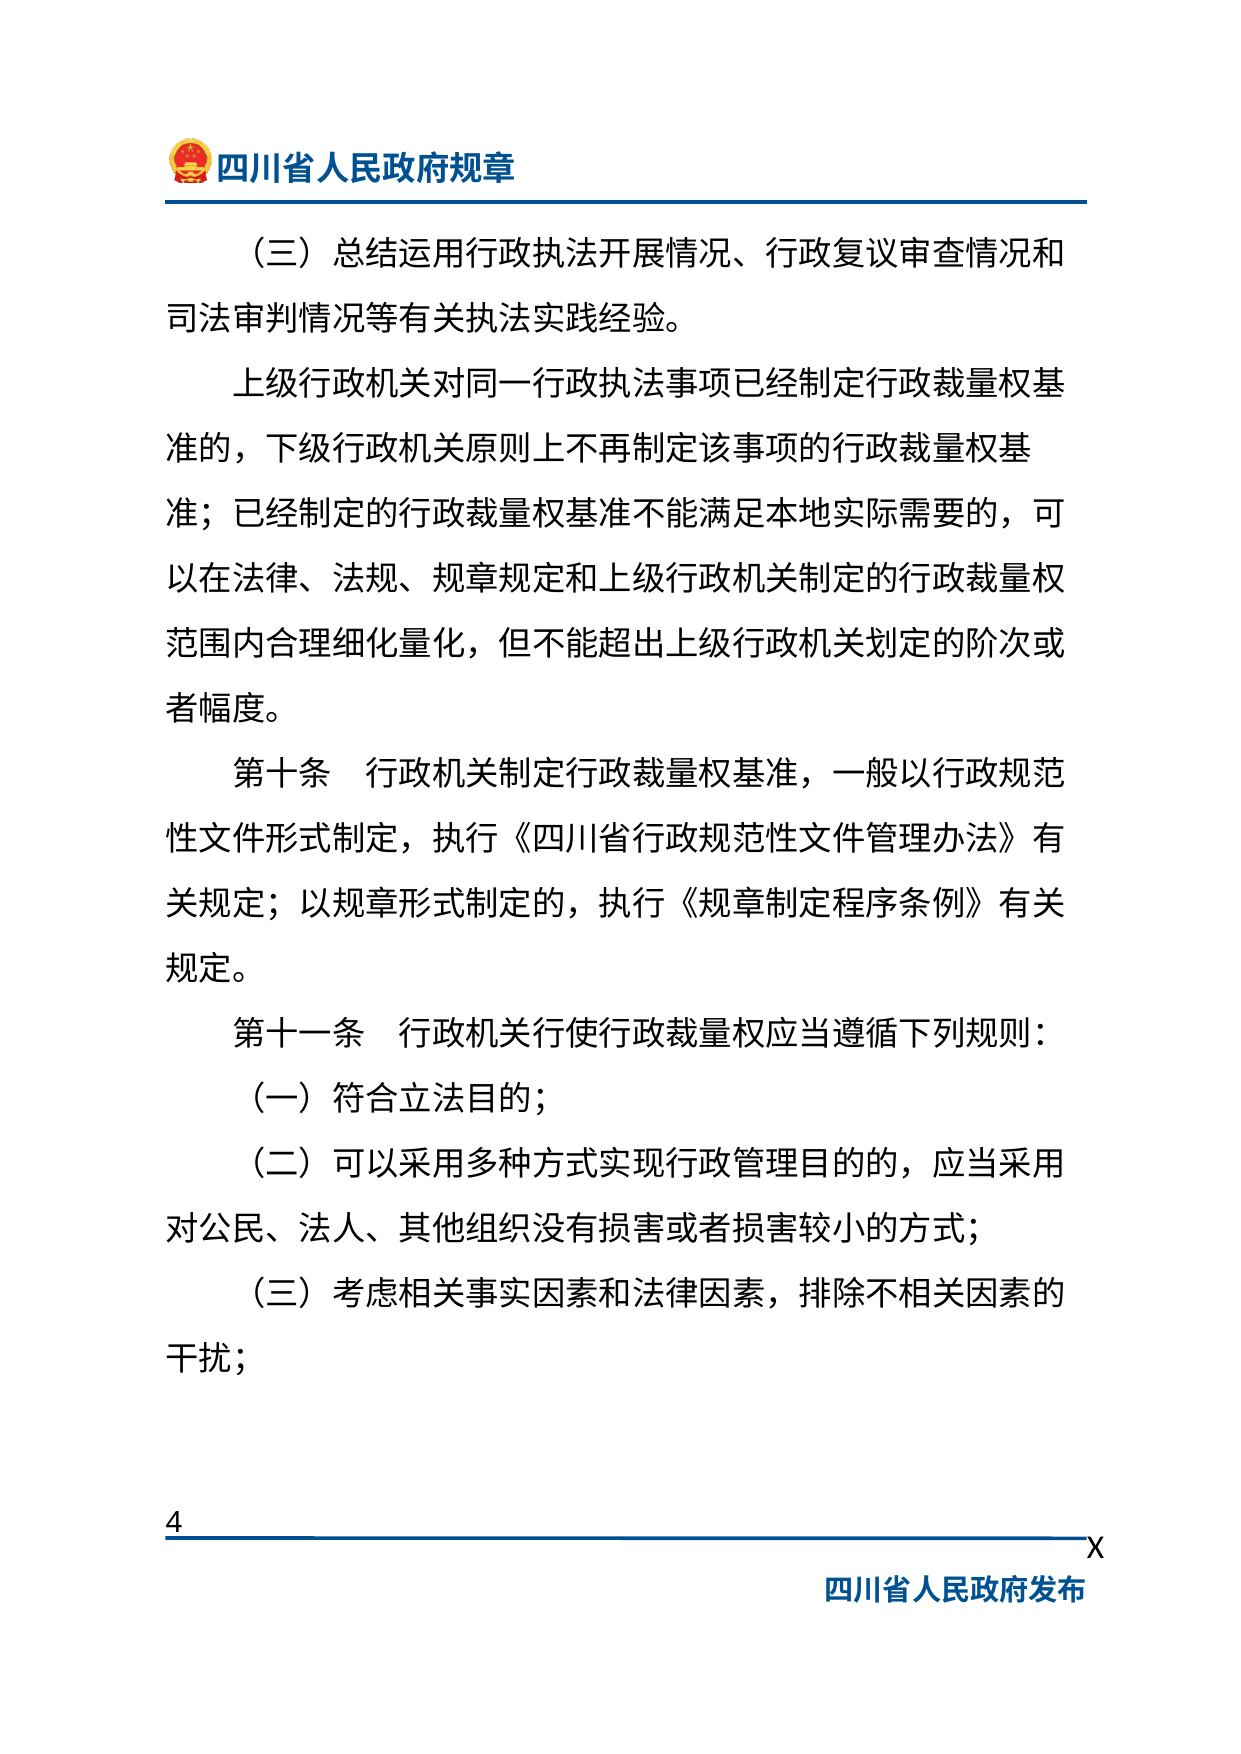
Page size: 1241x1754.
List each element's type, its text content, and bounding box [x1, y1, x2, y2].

text （三）总结运用行政执法开展情况、行政复议审查情况和司法审判情况等有关执法实践经验。 [165, 219, 1087, 349]
text 第十条 行政机关制定行政裁量权基准，一般以行政规范性文件形式制定，执行《四川省行政规范性文件管理办法》有关规定；以规章形式制定的，执行《规章制定程序条例》有关规定。 [165, 739, 1087, 999]
text 第十一条 行政机关行使行政裁量权应当遵循下列规则： [165, 999, 1087, 1064]
text （一）符合立法目的； [165, 1064, 1087, 1129]
text （三）考虑相关事实因素和法律因素，排除不相关因素的干扰； [165, 1259, 1087, 1389]
picture [165, 136, 216, 187]
text （二）可以采用多种方式实现行政管理目的的，应当采用对公民、法人、其他组织没有损害或者损害较小的方式； [165, 1129, 1087, 1259]
text 上级行政机关对同一行政执法事项已经制定行政裁量权基准的，下级行政机关原则上不再制定该事项的行政裁量权基准；已经制定的行政裁量权基准不能满足本地实际需要的，可以在法律、法规、规章规定和上级行政机关制定的行政裁量权范围内合理细化量化，但不能超出上级行政机关划定的阶次或者幅度。 [165, 349, 1087, 739]
